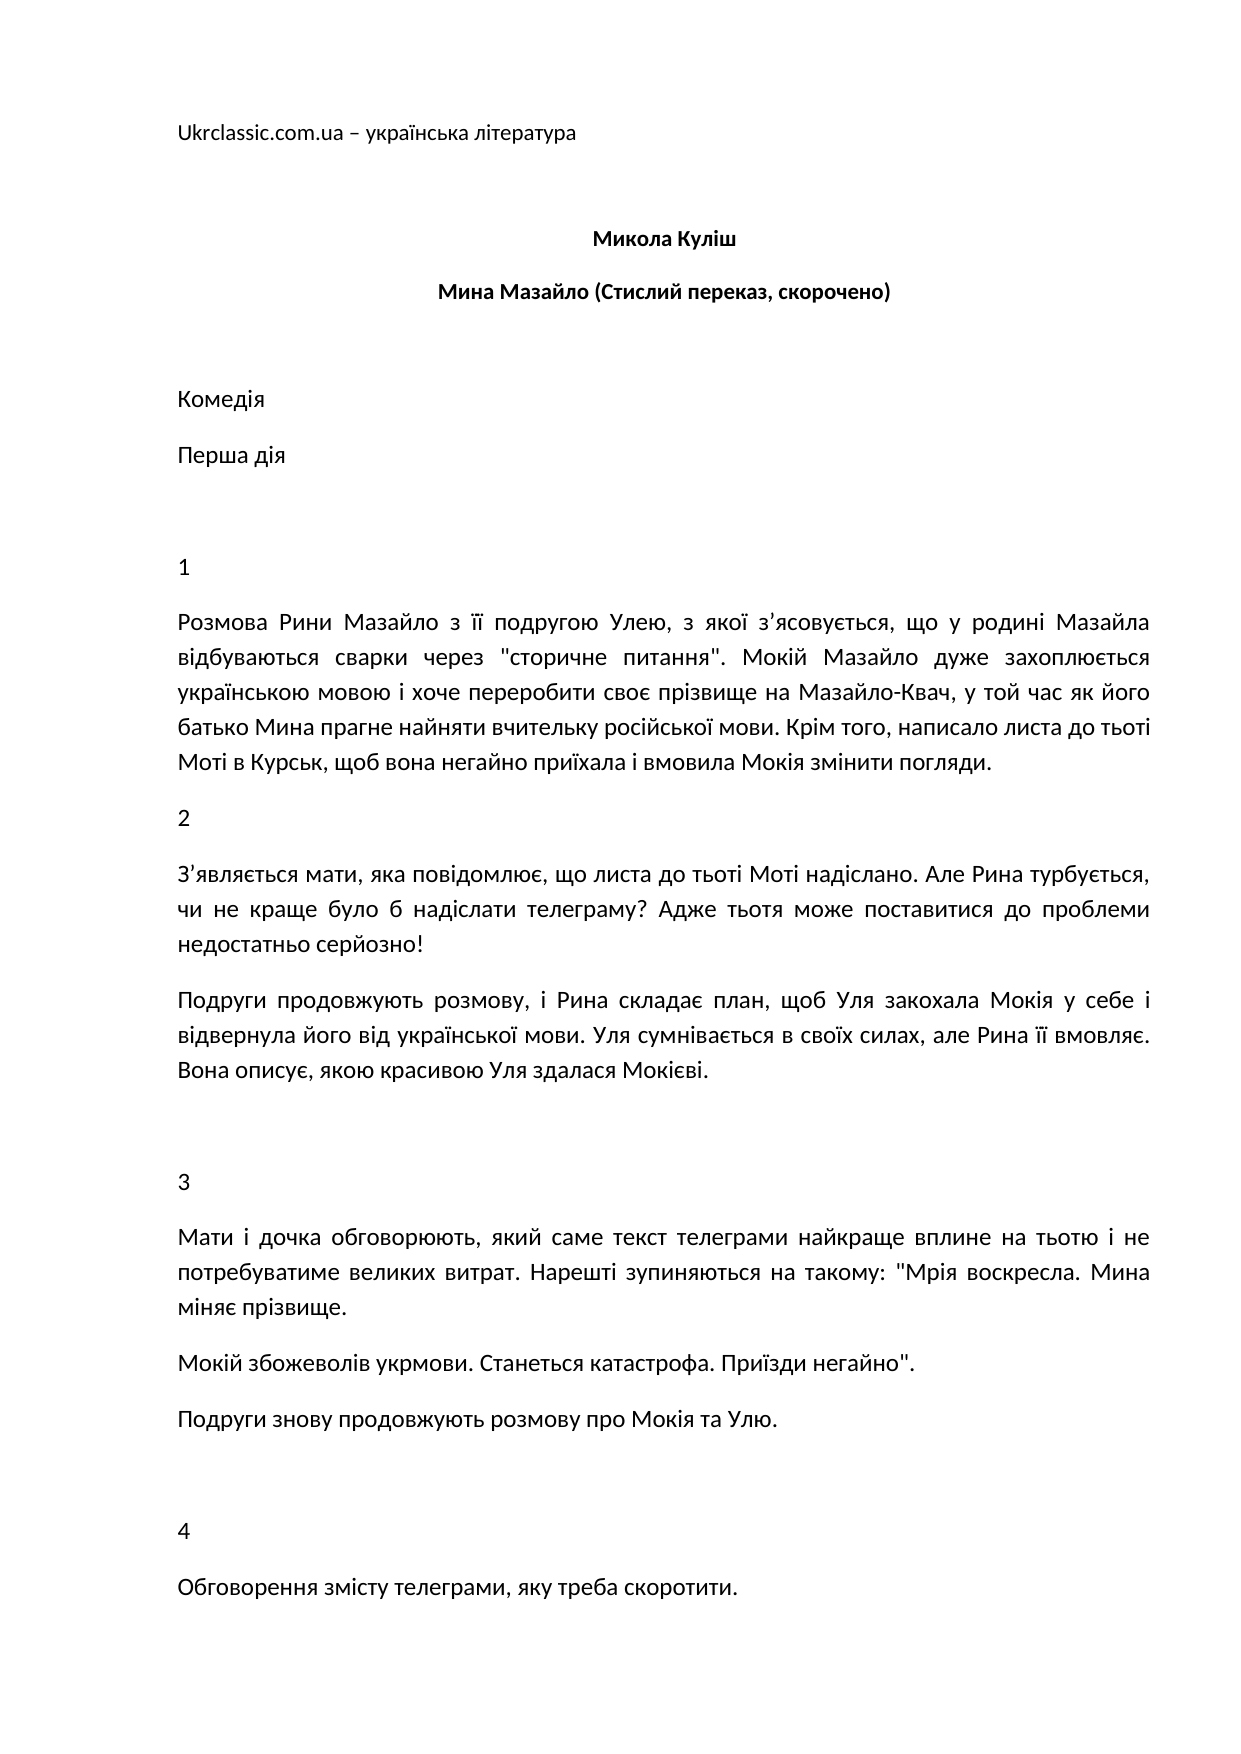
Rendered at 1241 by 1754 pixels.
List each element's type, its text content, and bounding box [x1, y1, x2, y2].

text Ukrclassic.com.ua – українська література [177, 118, 1152, 146]
text Розмова Рини Мазайло з її подругою Улею, з якої з’ясовується, що у родині Мазайла відбуваються сварки через "сторичне питання". Мокій Мазайло дуже захоплюється українською мовою і хоче переробити своє прізвище на Мазайло-Квач, у той час як його батько Мина прагне найняти вчительку російської мови. Крім того, написало листа до тьоті Моті в Курськ, щоб вона негайно приїхала і вмовила Мокія змінити погляди. [177, 607, 1152, 777]
text Комедія [177, 383, 1152, 414]
text 4 [177, 1515, 1152, 1545]
text Подруги знову продовжують розмову про Мокія та Улю. [177, 1403, 1152, 1434]
text 2 [177, 802, 1152, 833]
text Микола Куліш [177, 224, 1152, 252]
text 1 [177, 551, 1152, 581]
text Мати і дочка обговорюють, який саме текст телеграми найкраще вплине на тьотю і не потребуватиме великих витрат. Нарешті зупиняються на такому: "Мрія воскресла. Мина міняє прізвище. [177, 1222, 1152, 1322]
text Перша дія [177, 439, 1152, 469]
text З’являється мати, яка повідомлює, що листа до тьоті Моті надіслано. Але Рина турбується, чи не краще було б надіслати телеграму? Адже тьотя може поставитися до проблеми недостатньо серйозно! [177, 858, 1152, 959]
text Обговорення змісту телеграми, яку треба скоротити. [177, 1571, 1152, 1601]
text Мина Мазайло (Стислий переказ, скорочено) [177, 277, 1152, 305]
text Мокій збожеволів укрмови. Станеться катастрофа. Приїзди негайно". [177, 1347, 1152, 1378]
text 3 [177, 1166, 1152, 1196]
text Подруги продовжують розмову, і Рина складає план, щоб Уля закохала Мокія у себе і відвернула його від української мови. Уля сумнівається в своїх силах, але Рина її вмовляє. Вона описує, якою красивою Уля здалася Мокієві. [177, 984, 1152, 1084]
